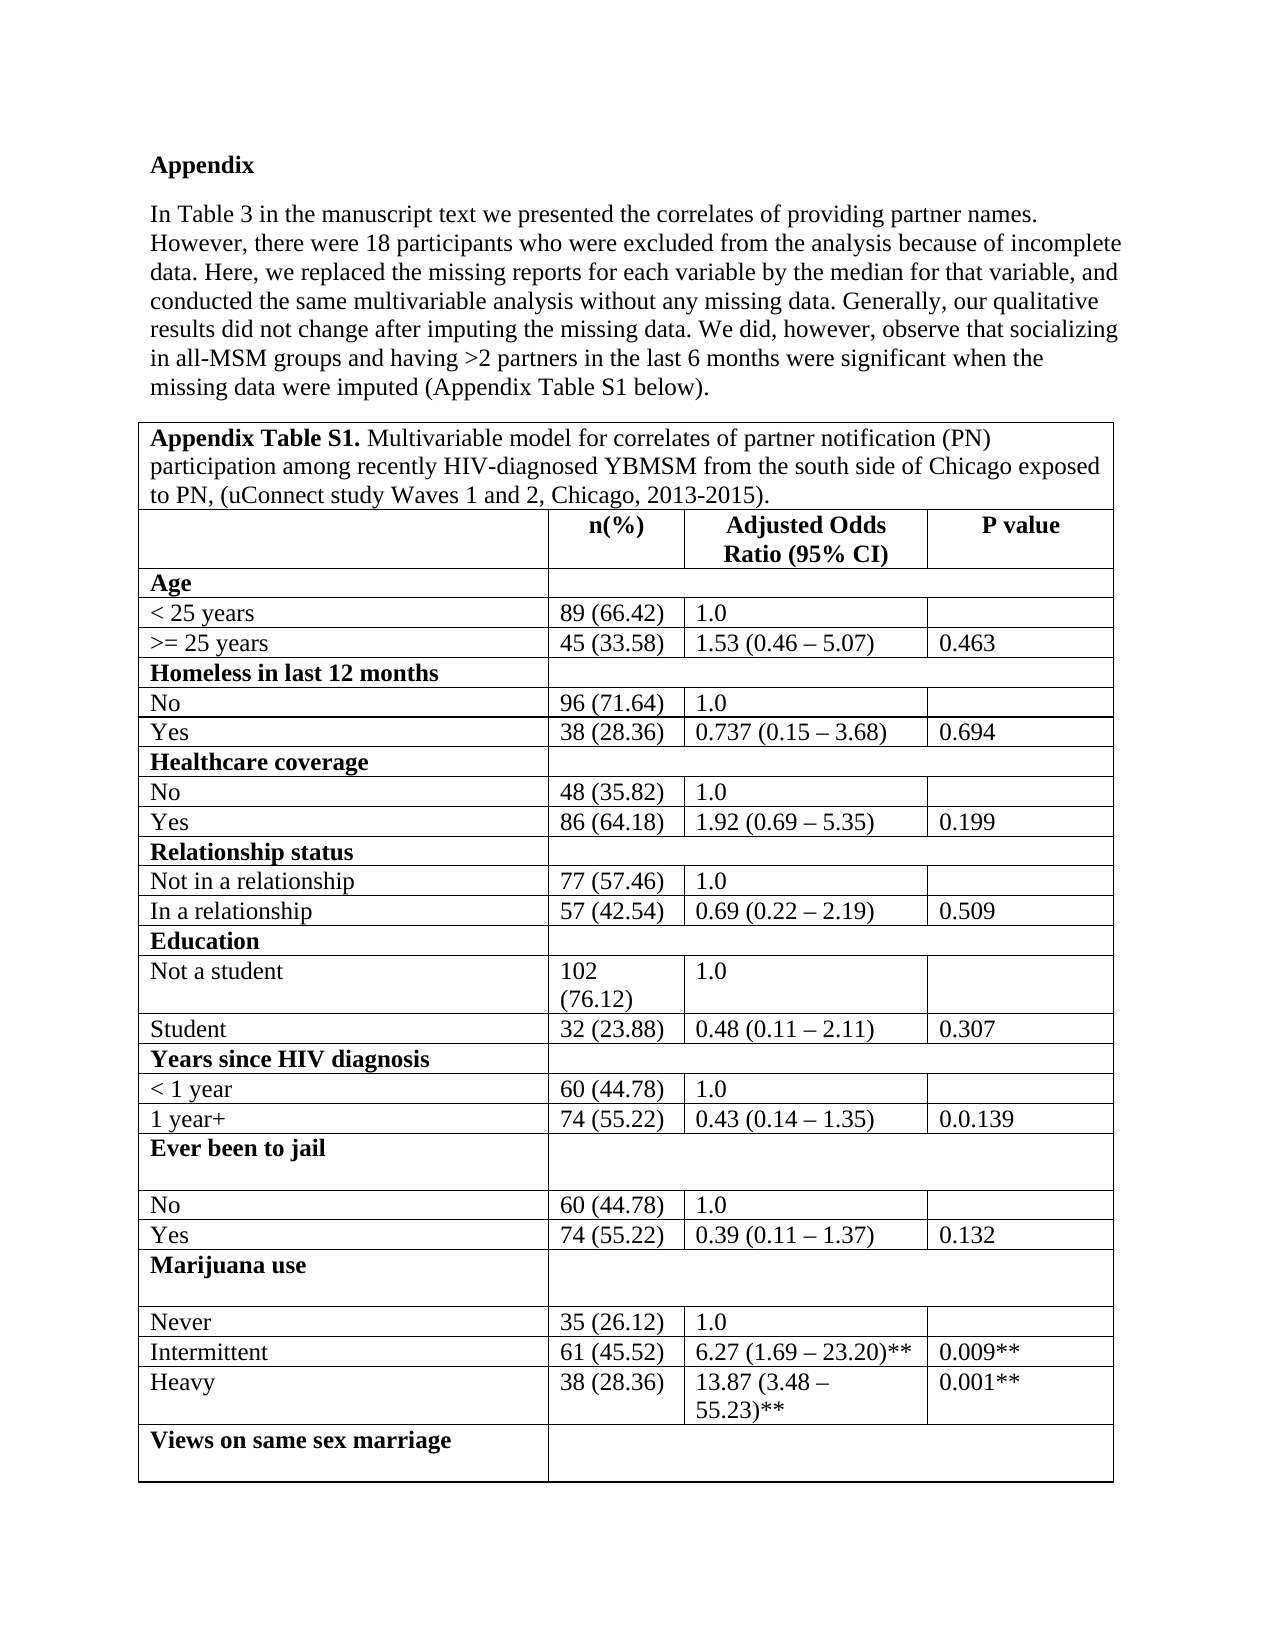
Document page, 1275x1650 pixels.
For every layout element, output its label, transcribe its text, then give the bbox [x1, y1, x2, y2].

table_cell [928, 688, 1113, 716]
table_cell [928, 598, 1113, 627]
table_cell Intermittent [139, 1337, 548, 1366]
table_cell [549, 1250, 1113, 1306]
table_cell Marijuana use [139, 1250, 548, 1306]
table_cell Years since HIV diagnosis [139, 1044, 548, 1073]
table_cell [928, 1074, 1113, 1103]
table_cell Relationship status [139, 837, 548, 865]
table_cell 77 (57.46) [549, 866, 684, 895]
table_cell 1.0 [685, 598, 927, 627]
table_cell [928, 956, 1113, 1013]
table_cell 0.69 (0.22 – 2.19) [685, 896, 927, 925]
table_cell 0.463 [928, 628, 1113, 657]
table_cell 60 (44.78) [549, 1191, 684, 1219]
text In Table 3 in the manuscript text we presented the correlates of providing partner names. However, there were 18 participants who were excluded from the analysis because of incomplete data. Here, we replaced the missing reports for each variable by the median for that variable, and conducted the same multivariable analysis without any missing data. Generally, our qualitative results did not change after imputing the missing data. We did, however, observe that socializing in all-MSM groups and having >2 partners in the last 6 months were significant when the missing data were imputed (Appendix Table S1 below). [150, 199, 1125, 401]
table_cell 1.0 [685, 688, 927, 716]
table_cell 74 (55.22) [549, 1220, 684, 1249]
table_cell 38 (28.36) [549, 1367, 684, 1424]
table_cell [549, 1044, 1113, 1073]
table_cell No [139, 1191, 548, 1219]
table_cell 0.0.139 [928, 1104, 1113, 1132]
table_cell 35 (26.12) [549, 1307, 684, 1336]
table_cell In a relationship [139, 896, 548, 925]
table_cell Yes [139, 807, 548, 836]
text Appendix [150, 150, 1125, 179]
table_cell [549, 1134, 1113, 1189]
table_cell [928, 1307, 1113, 1336]
table_cell 0.509 [928, 896, 1113, 925]
table_cell Healthcare coverage [139, 747, 548, 776]
table_cell 45 (33.58) [549, 628, 684, 657]
table_cell n(%) [549, 510, 684, 567]
table_cell P value [928, 510, 1113, 567]
table_cell 74 (55.22) [549, 1104, 684, 1132]
table_header Appendix Table S1. Multivariable model for correlates of partner notification (PN) participation among recently HIV-diagnosed YBMSM from the south side of Chicago exposed to PN, (uConnect study Waves 1 and 2, Chicago, 2013-2015). [139, 423, 1113, 509]
table_cell [928, 866, 1113, 895]
table_cell 0.737 (0.15 – 3.68) [685, 718, 927, 746]
table_cell Not a student [139, 956, 548, 1013]
table_cell 0.132 [928, 1220, 1113, 1249]
table_cell Adjusted Odds Ratio (95% CI) [685, 510, 927, 567]
table_cell Ever been to jail [139, 1134, 548, 1189]
table_cell No [139, 688, 548, 716]
table_cell 1.0 [685, 1307, 927, 1336]
table_cell 0.009** [928, 1337, 1113, 1366]
table_cell [549, 837, 1113, 865]
table_cell 0.48 (0.11 – 2.11) [685, 1014, 927, 1043]
table_cell Heavy [139, 1367, 548, 1424]
table_cell [928, 777, 1113, 806]
table_cell Not in a relationship [139, 866, 548, 895]
table_cell 0.694 [928, 718, 1113, 746]
table_cell [928, 1191, 1113, 1219]
table_cell 86 (64.18) [549, 807, 684, 836]
table_cell 1.0 [685, 956, 927, 1013]
table_cell [549, 1425, 1113, 1481]
table_cell 96 (71.64) [549, 688, 684, 716]
table_cell 0.43 (0.14 – 1.35) [685, 1104, 927, 1132]
table_cell Student [139, 1014, 548, 1043]
table_cell 1.53 (0.46 – 5.07) [685, 628, 927, 657]
table_cell 61 (45.52) [549, 1337, 684, 1366]
table_cell 57 (42.54) [549, 896, 684, 925]
table_cell 1.0 [685, 777, 927, 806]
table_cell >= 25 years [139, 628, 548, 657]
table_cell Never [139, 1307, 548, 1336]
table_cell 0.199 [928, 807, 1113, 836]
table_cell [549, 658, 1113, 687]
table_cell No [139, 777, 548, 806]
table_cell 1 year+ [139, 1104, 548, 1132]
table_cell < 1 year [139, 1074, 548, 1103]
table_cell 6.27 (1.69 – 23.20)** [685, 1337, 927, 1366]
table_cell [549, 747, 1113, 776]
table_cell 0.001** [928, 1367, 1113, 1424]
table_cell Education [139, 926, 548, 955]
table_cell Age [139, 569, 548, 597]
table_cell 0.307 [928, 1014, 1113, 1043]
table_cell 102 (76.12) [549, 956, 684, 1013]
table_cell Yes [139, 718, 548, 746]
table_cell [139, 510, 548, 567]
table_cell Views on same sex marriage [139, 1425, 548, 1481]
table_cell 0.39 (0.11 – 1.37) [685, 1220, 927, 1249]
table_cell [549, 926, 1113, 955]
table_cell 60 (44.78) [549, 1074, 684, 1103]
table_cell 1.0 [685, 866, 927, 895]
table_cell 1.0 [685, 1074, 927, 1103]
table_cell 38 (28.36) [549, 718, 684, 746]
table_cell Yes [139, 1220, 548, 1249]
table_cell 13.87 (3.48 – 55.23)** [685, 1367, 927, 1424]
table_cell 1.92 (0.69 – 5.35) [685, 807, 927, 836]
table_cell [549, 569, 1113, 597]
table_cell < 25 years [139, 598, 548, 627]
table_cell Homeless in last 12 months [139, 658, 548, 687]
table_cell 32 (23.88) [549, 1014, 684, 1043]
table_cell 48 (35.82) [549, 777, 684, 806]
table_cell 1.0 [685, 1191, 927, 1219]
table_cell 89 (66.42) [549, 598, 684, 627]
